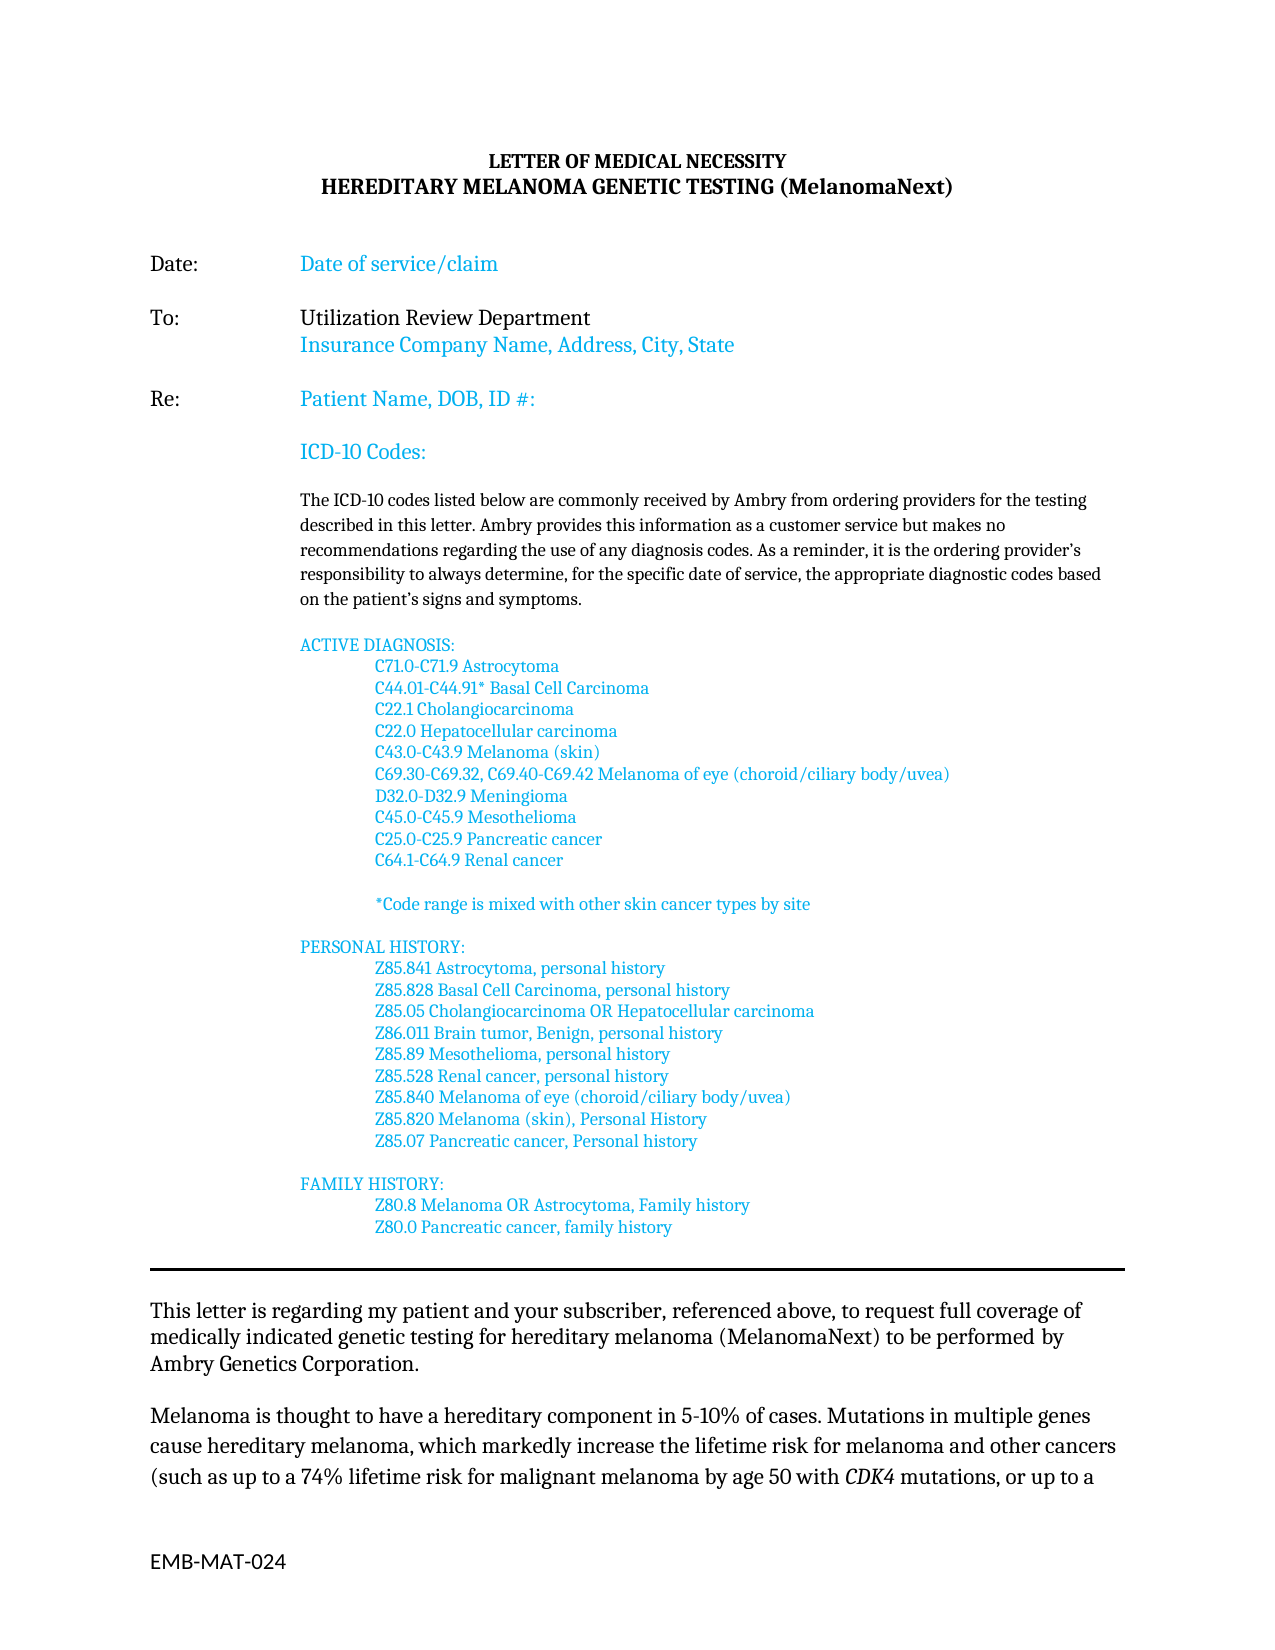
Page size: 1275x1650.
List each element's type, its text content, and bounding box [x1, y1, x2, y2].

text C44.01-C44.91* Basal Cell Carcinoma [300, 677, 1125, 699]
text Z80.8 Melanoma OR Astrocytoma, Family history [300, 1195, 1125, 1216]
text Insurance Company Name, Address, City, State [150, 331, 1125, 358]
text ACTIVE DIAGNOSIS: [300, 634, 1125, 656]
text Z80.0 Pancreatic cancer, family history [300, 1216, 1125, 1238]
text To: Utilization Review Department [150, 305, 1125, 331]
text C25.0-C25.9 Pancreatic cancer [300, 828, 1125, 850]
text This letter is regarding my patient and your subscriber, referenced above, to request full coverage of medically indicated genetic testing for hereditary melanoma (MelanomaNext) to be performed by Ambry Genetics Corporation. [150, 1298, 1125, 1377]
text Z85.89 Mesothelioma, personal history [300, 1044, 1125, 1066]
text C64.1-C64.9 Renal cancer [300, 850, 1125, 871]
text ICD-10 Codes: [300, 438, 1125, 465]
text C45.0-C45.9 Mesothelioma [300, 807, 1125, 828]
text C69.30-C69.32, C69.40-C69.42 Melanoma of eye (choroid/ciliary body/uvea) [300, 764, 1125, 785]
text Z85.07 Pancreatic cancer, Personal history [300, 1130, 1125, 1152]
text Z85.528 Renal cancer, personal history [300, 1066, 1125, 1087]
text Z86.011 Brain tumor, Benign, personal history [300, 1022, 1125, 1044]
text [150, 1403, 1125, 1490]
text The ICD-10 codes listed below are commonly received by Ambry from ordering providers for the testing described in this letter. Ambry provides this information as a customer service but makes no recommendations regarding the use of any diagnosis codes. As a reminder, it is the ordering provider’s responsibility to always determine, for the specific date of service, the appropriate diagnostic codes based on the patient’s signs and symptoms. [300, 489, 1125, 610]
text Z85.820 Melanoma (skin), Personal History [300, 1109, 1125, 1130]
text Date: Date of service/claim [150, 251, 1125, 277]
text LETTER OF MEDICAL NECESSITY [150, 150, 1125, 174]
text Z85.05 Cholangiocarcinoma OR Hepatocellular carcinoma [300, 1001, 1125, 1022]
text FAMILY HISTORY: [225, 1173, 1125, 1195]
text *Code range is mixed with other skin cancer types by site [300, 893, 1125, 914]
text PERSONAL HISTORY: [225, 936, 1125, 958]
text Z85.828 Basal Cell Carcinoma, personal history [300, 979, 1125, 1001]
text C71.0-C71.9 Astrocytoma [300, 656, 1125, 677]
text Re: Patient Name, DOB, ID #: [150, 386, 1125, 412]
text C43.0-C43.9 Melanoma (skin) [300, 742, 1125, 764]
text D32.0-D32.9 Meningioma [300, 785, 1125, 807]
text C22.0 Hepatocellular carcinoma [300, 721, 1125, 742]
text Z85.840 Melanoma of eye (choroid/ciliary body/uvea) [300, 1087, 1125, 1109]
text HEREDITARY MELANOMA GENETIC TESTING (MelanomaNext) [150, 174, 1125, 200]
text Z85.841 Astrocytoma, personal history [300, 958, 1125, 979]
text C22.1 Cholangiocarcinoma [300, 699, 1125, 721]
